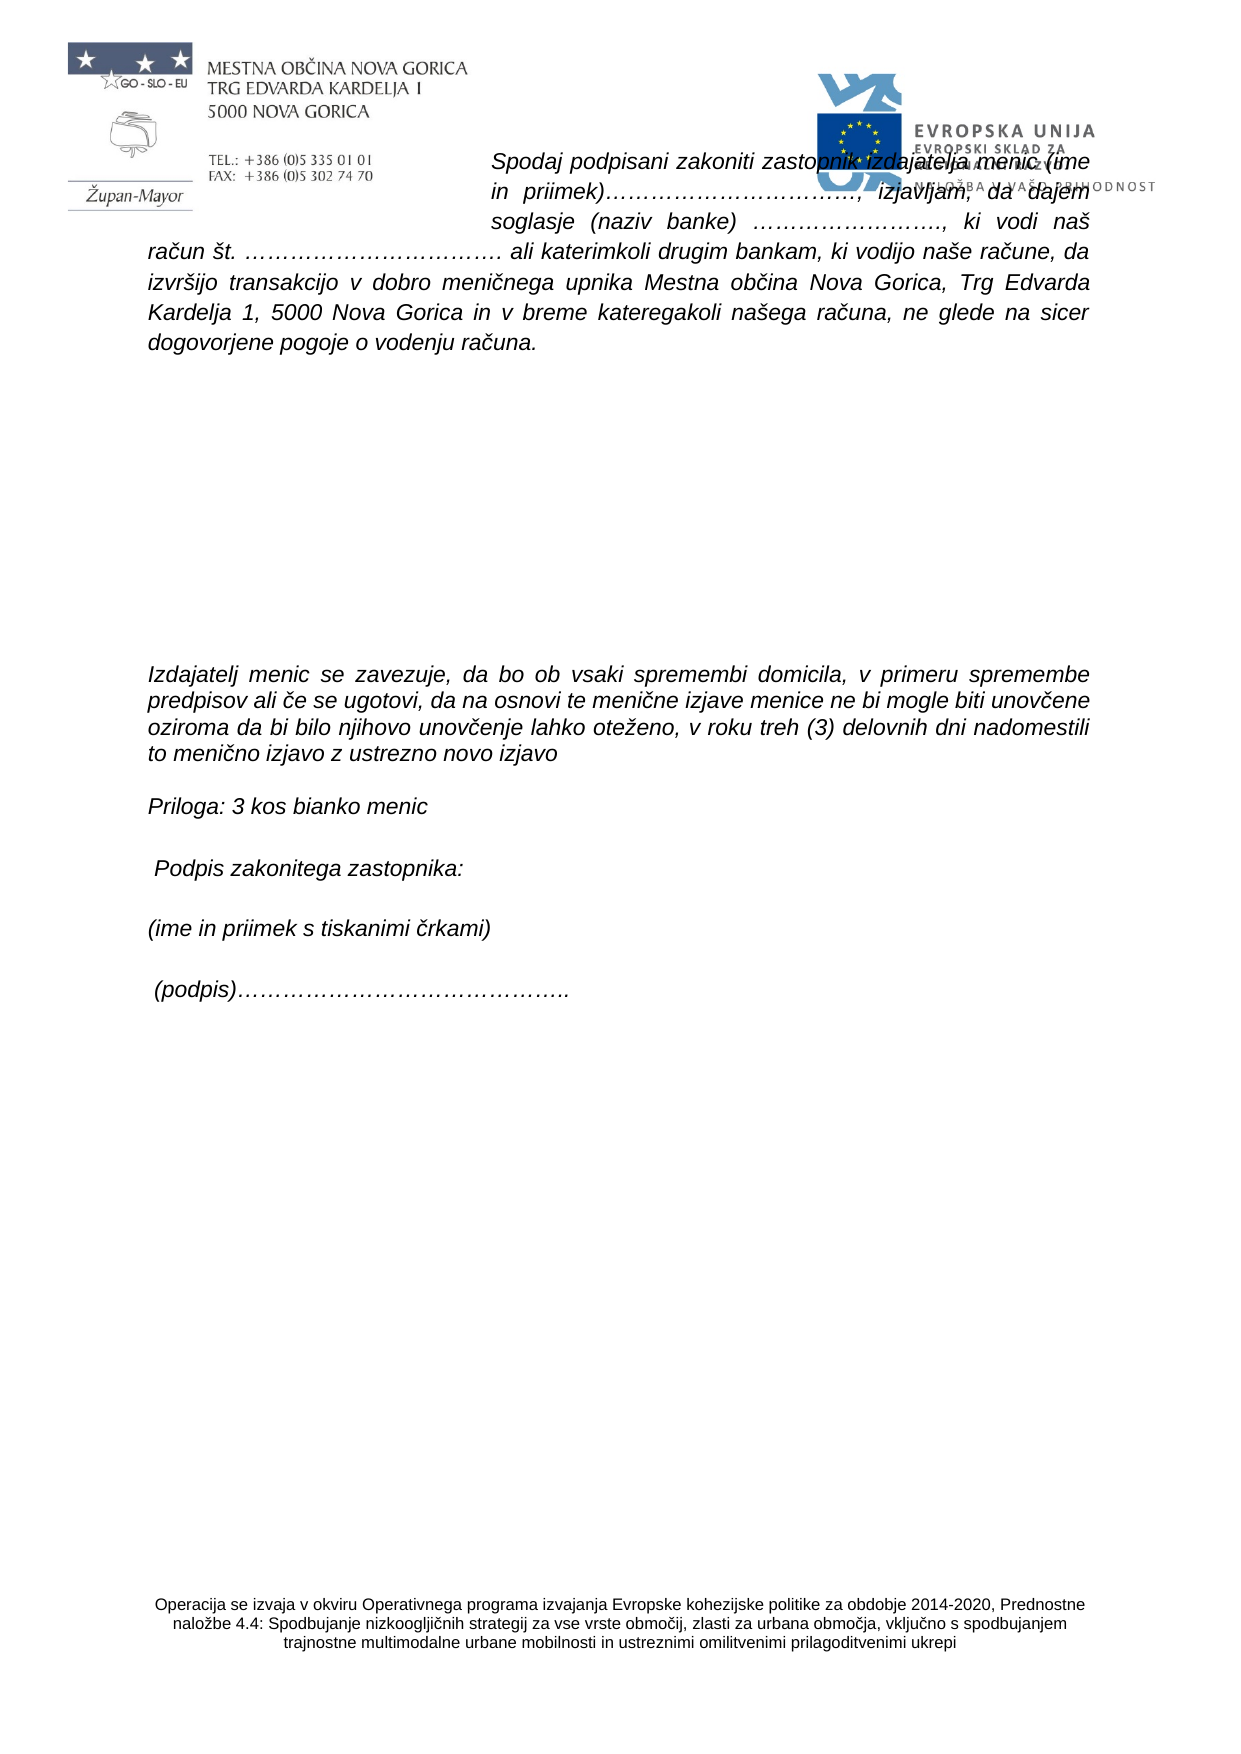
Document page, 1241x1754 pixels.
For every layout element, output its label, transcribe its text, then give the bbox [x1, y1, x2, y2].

picture [730, 23, 1202, 252]
text Spodaj podpisani zakoniti zastopnik izdajatelja menic (ime in priimek)……………………………, izjavljam, da dajem soglasje (naziv banke) ……………………., ki vodi naš račun št. ……………………………. ali katerimkoli drugim bankam, ki vodijo naše račune, da izvršijo transakcijo v dobro meničnega upnika Mestna občina Nova Gorica, Trg Edvarda Kardelja 1, 5000 Nova Gorica in v breme kateregakoli našega računa, ne glede na sicer dogovorjene pogoje o vodenju računa. [148, 148, 1093, 355]
text Priloga: 3 kos bianko menic [148, 793, 1093, 819]
text (podpis)…………………………………….. [148, 976, 1093, 1002]
text Podpis zakonitega zastopnika: [148, 855, 1093, 881]
text Izdajatelj menic se zavezuje, da bo ob vsaki spremembi domicila, v primeru spremembe predpisov ali če se ugotovi, da na osnovi te menične izjave menice ne bi mogle biti unovčene oziroma da bi bilo njihovo unovčenje lahko oteženo, v roku treh (3) delovnih dni nadomestili to menično izjavo z ustrezno novo izjavo [148, 661, 1093, 767]
text (ime in priimek s tiskanimi črkami) [148, 915, 1093, 942]
picture [67, 42, 472, 215]
